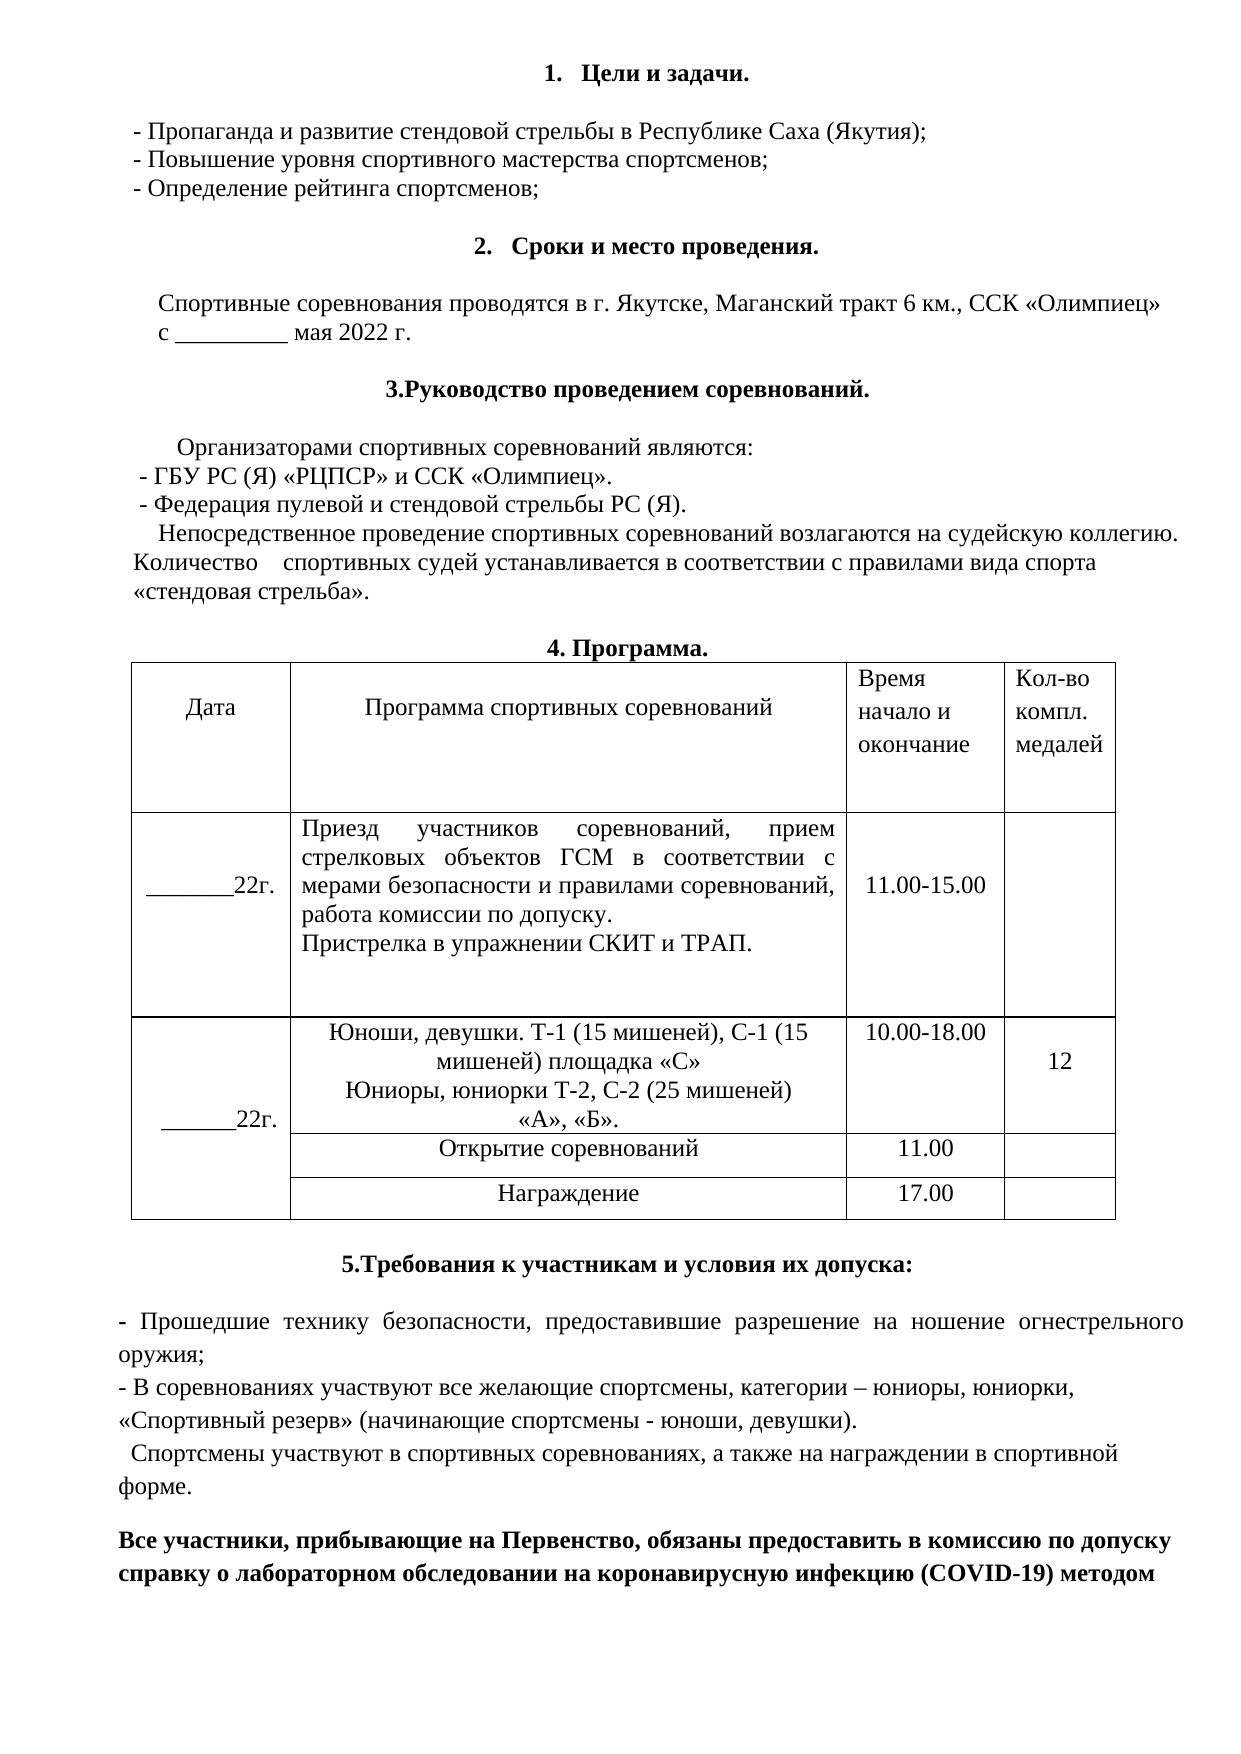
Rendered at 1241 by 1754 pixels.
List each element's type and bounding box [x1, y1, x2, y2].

table_header [59, 30, 1196, 1587]
